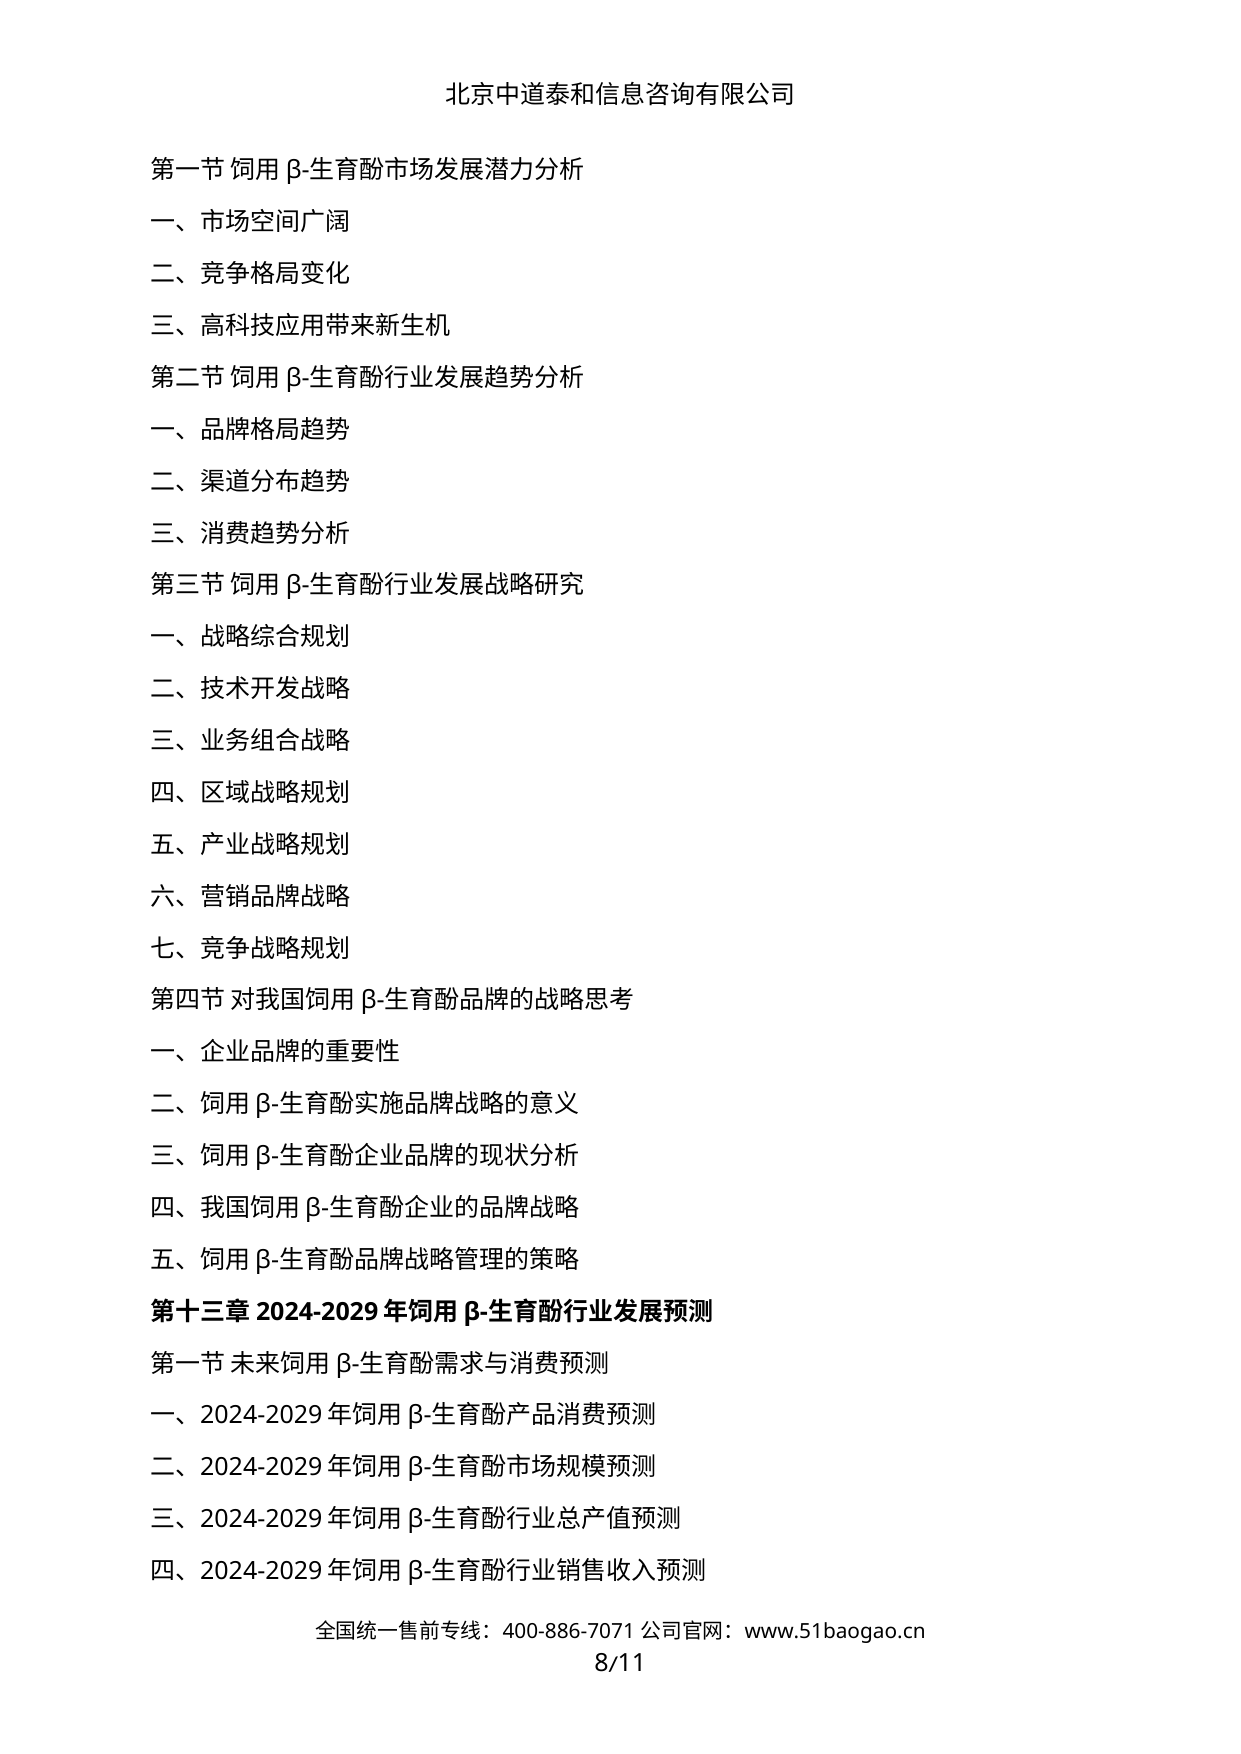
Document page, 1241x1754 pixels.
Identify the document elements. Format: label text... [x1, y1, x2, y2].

text 五、产业战略规划 [150, 824, 1090, 861]
text 三、业务组合战略 [150, 721, 1090, 757]
text 一、市场空间广阔 [150, 202, 1090, 238]
text 三、高科技应用带来新生机 [150, 306, 1090, 342]
text 三、2024-2029年饲用β-生育酚行业总产值预测 [150, 1499, 1090, 1535]
text 第二节 饲用β-生育酚行业发展趋势分析 [150, 357, 1090, 394]
text 六、营销品牌战略 [150, 876, 1090, 912]
text 二、饲用β-生育酚实施品牌战略的意义 [150, 1084, 1090, 1120]
text 三、消费趋势分析 [150, 513, 1090, 549]
text 四、我国饲用β-生育酚企业的品牌战略 [150, 1187, 1090, 1224]
text 三、饲用β-生育酚企业品牌的现状分析 [150, 1136, 1090, 1172]
text 四、区域战略规划 [150, 772, 1090, 809]
text 第三节 饲用β-生育酚行业发展战略研究 [150, 565, 1090, 601]
text 七、竞争战略规划 [150, 928, 1090, 964]
text 第十三章 2024-2029年饲用β-生育酚行业发展预测 [150, 1291, 1090, 1327]
text 二、竞争格局变化 [150, 254, 1090, 290]
text 第四节 对我国饲用β-生育酚品牌的战略思考 [150, 980, 1090, 1016]
text 一、企业品牌的重要性 [150, 1032, 1090, 1068]
text 一、品牌格局趋势 [150, 409, 1090, 446]
text 四、2024-2029年饲用β-生育酚行业销售收入预测 [150, 1551, 1090, 1587]
text 二、2024-2029年饲用β-生育酚市场规模预测 [150, 1447, 1090, 1483]
text 二、渠道分布趋势 [150, 461, 1090, 497]
text 第一节 未来饲用β-生育酚需求与消费预测 [150, 1343, 1090, 1379]
text 一、战略综合规划 [150, 617, 1090, 653]
text 第一节 饲用β-生育酚市场发展潜力分析 [150, 150, 1090, 186]
text 一、2024-2029年饲用β-生育酚产品消费预测 [150, 1395, 1090, 1431]
text 二、技术开发战略 [150, 669, 1090, 705]
text 五、饲用β-生育酚品牌战略管理的策略 [150, 1239, 1090, 1276]
